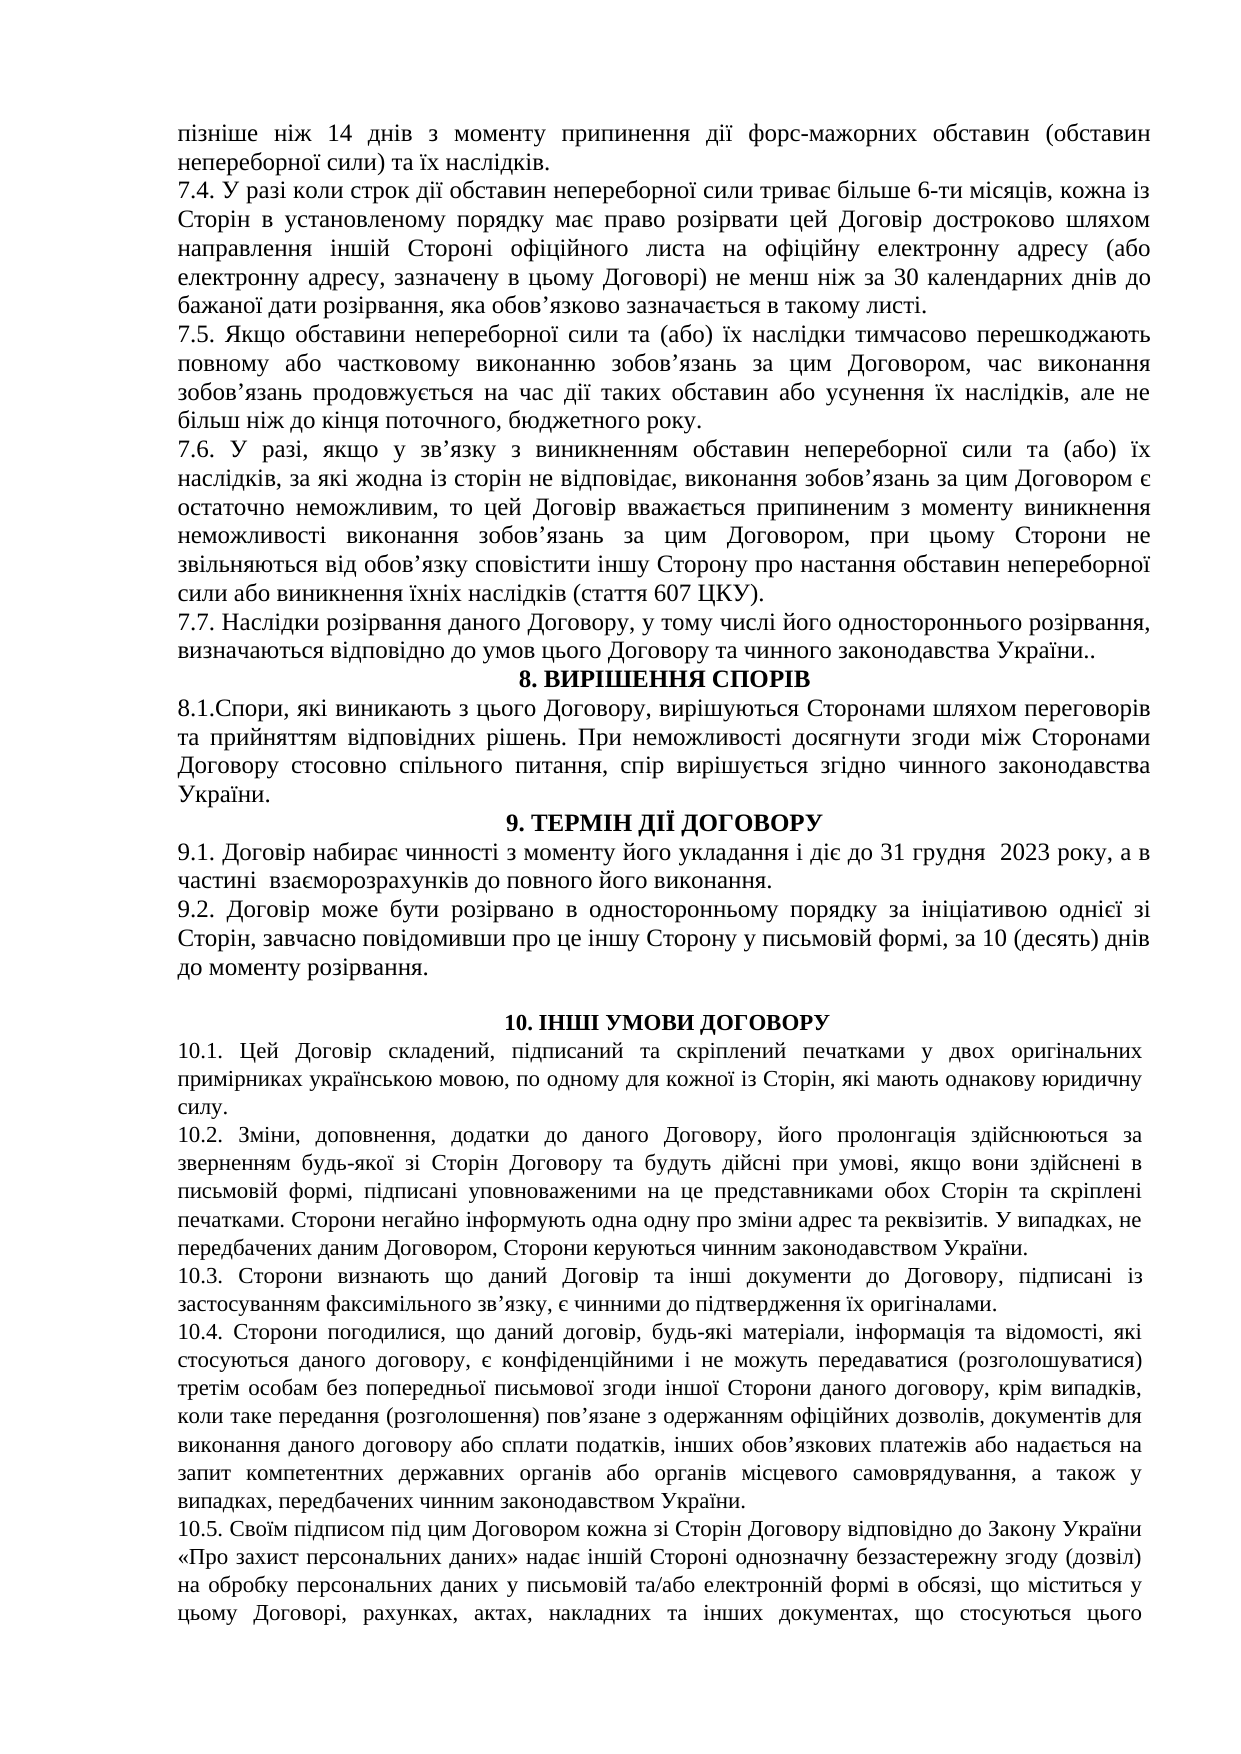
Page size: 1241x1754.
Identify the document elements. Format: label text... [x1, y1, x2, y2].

text 9.1. Договір набирає чинності з моменту його укладання і діє до 31 грудня 2023 року, а в частині взаєморозрахунків до повного його виконання. [177, 837, 1152, 894]
text 9. ТЕРМІН ДІЇ ДОГОВОРУ [177, 808, 1152, 837]
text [177, 1514, 1144, 1626]
text 10.1. Цей Договір складений, підписаний та скріплений печатками у двох оригінальних примірниках українською мовою, по одному для кожної із Сторін, які мають однакову юридичну силу. [177, 1036, 1144, 1120]
text 8.1.Спори, які виникають з цього Договору, вирішуються Сторонами шляхом переговорів та прийняттям відповідних рішень. При неможливості досягнути згоди між Сторонами Договору стосовно спільного питання, спір вирішується згідно чинного законодавства України. [177, 693, 1152, 808]
text 7.7. Наслідки розірвання даного Договору, у тому числі його одностороннього розірвання, визначаються відповідно до умов цього Договору та чинного законодавства України.. [177, 607, 1152, 664]
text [177, 118, 1152, 176]
text 7.5. Якщо обставини непереборної сили та (або) їх наслідки тимчасово перешкоджають повному або частковому виконанню зобов’язань за цим Договором, час виконання зобов’язань продовжується на час дії таких обставин або усунення їх наслідків, але не більш ніж до кінця поточного, бюджетного року. [177, 319, 1152, 434]
text 7.4. У разі коли строк дії обставин непереборної сили триває більше 6-ти місяців, кожна із Сторін в установленому порядку має право розірвати цей Договір достроково шляхом направлення іншій Стороні офіційного листа на офіційну електронну адресу (або електронну адресу, зазначену в цьому Договорі) не менш ніж за 30 календарних днів до бажаної дати розірвання, яка обов’язково зазначається в такому листі. [177, 176, 1152, 319]
text 9.2. Договір може бути розірвано в односторонньому порядку за ініціативою однієї зі Сторін, завчасно повідомивши про це іншу Сторону у письмовій формі, за 10 (десять) днів до моменту розірвання. [177, 894, 1152, 981]
text 8. ВИРІШЕННЯ СПОРІВ [177, 664, 1152, 693]
text 10.2. Зміни, доповнення, додатки до даного Договору, його пролонгація здійснюються за зверненням будь-якої зі Сторін Договору та будуть дійсні при умові, якщо вони здійснені в письмовій формі, підписані уповноваженими на це представниками обох Сторін та скріплені печатками. Сторони негайно інформують одна одну про зміни адрес та реквізитів. У випадках, не передбачених даним Договором, Сторони керуються чинним законодавством України. [177, 1120, 1144, 1261]
text 10. ІНШІ УМОВИ ДОГОВОРУ [177, 1009, 1152, 1036]
text 10.3. Сторони визнають що даний Договір та інші документи до Договору, підписані із застосуванням факсимільного зв’язку, є чинними до підтвердження їх оригіналами. [177, 1261, 1144, 1317]
text 10.4. Сторони погодилися, що даний договір, будь-які матеріали, інформація та відомості, які стосуються даного договору, є конфіденційними і не можуть передаватися (розголошуватися) третім особам без попередньої письмової згоди іншої Сторони даного договору, крім випадків, коли таке передання (розголошення) пов’язане з одержанням офіційних дозволів, документів для виконання даного договору або сплати податків, інших обов’язкових платежів або надається на запит компетентних державних органів або органів місцевого самоврядування, а також у випадках, передбачених чинним законодавством України. [177, 1317, 1144, 1514]
text 7.6. У разі, якщо у зв’язку з виникненням обставин непереборної сили та (або) їх наслідків, за які жодна із сторін не відповідає, виконання зобов’язань за цим Договором є остаточно неможливим, то цей Договір вважається припиненим з моменту виникнення неможливості виконання зобов’язань за цим Договором, при цьому Сторони не звільняються від обов’язку сповістити іншу Сторону про настання обставин непереборної сили або виникнення їхніх наслідків (стаття 607 ЦКУ). [177, 434, 1152, 607]
